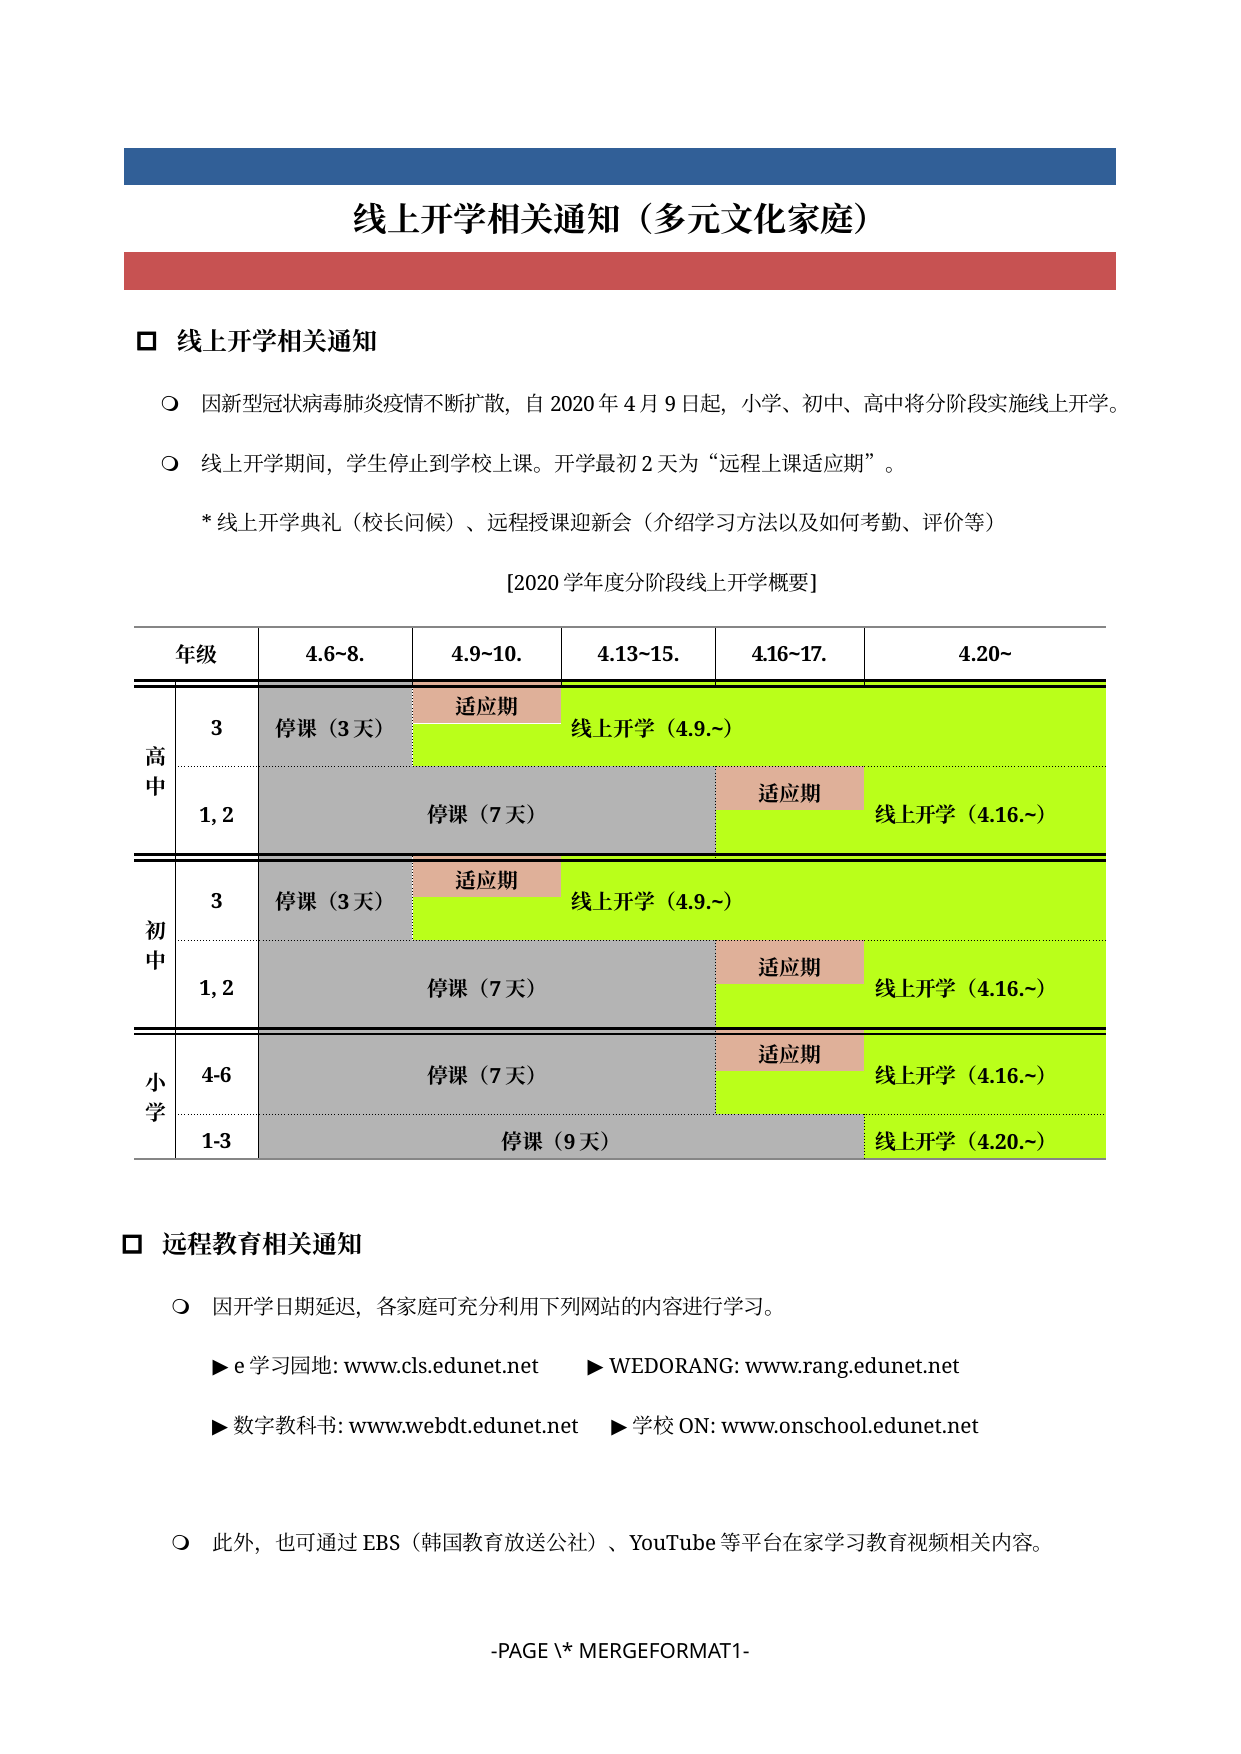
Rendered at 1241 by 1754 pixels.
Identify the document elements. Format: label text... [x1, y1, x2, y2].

table_cell 初中 [134, 862, 175, 1027]
table_cell 停课（7天） [259, 766, 716, 853]
table_cell 停课（3天） [259, 688, 412, 766]
table_cell 线上开学（4.16.~） [864, 1035, 1106, 1114]
list 因新型冠状病毒肺炎疫情不断扩散，自2020年4月9日起，小学、初中、高中将分阶段实施线上开学。 [160, 387, 1122, 417]
table_cell 1, 2 [176, 766, 258, 853]
table_cell [413, 724, 561, 766]
table_cell 适应期 [716, 766, 864, 810]
table_cell 适应期 [716, 940, 864, 984]
text * 线上开学典礼（校长问候）、远程授课迎新会（介绍学习方法以及如何考勤、评价等） [201, 507, 1122, 537]
table_cell [413, 897, 561, 940]
table_cell [716, 810, 864, 853]
table_cell 适应期 [413, 862, 561, 897]
table_cell 4-6 [176, 1035, 258, 1114]
table_cell 1-3 [176, 1114, 258, 1158]
table_header 4.20~ [865, 628, 1106, 679]
table_cell 适应期 [716, 1035, 864, 1071]
table_cell 线上开学相关通知（多元文化家庭） [124, 185, 1116, 252]
list 远程教育相关通知 [121, 1224, 1122, 1260]
table_cell 线上开学（4.9.~） [561, 862, 1106, 940]
list 线上开学相关通知 [135, 321, 1122, 357]
list 线上开学期间，学生停止到学校上课。开学最初2天为“远程上课适应期”。 [160, 447, 1122, 477]
table_cell 停课（3天） [259, 862, 412, 940]
table_header 4.6~8. [259, 628, 412, 679]
list 此外，也可通过EBS（韩国教育放送公社）、YouTube等平台在家学习教育视频相关内容。 [171, 1527, 1122, 1557]
table_cell 线上开学（4.16.~） [864, 940, 1106, 1027]
table_cell 停课（9天） [259, 1114, 864, 1158]
text [2020学年度分阶段线上开学概要] [201, 566, 1122, 596]
table_cell 3 [176, 862, 258, 940]
table_cell 线上开学（4.20.~） [864, 1114, 1106, 1158]
table_cell [716, 984, 864, 1027]
table_cell 小学 [134, 1035, 175, 1158]
table_header [124, 148, 1116, 185]
text ▶ e学习园地: www.cls.edunet.net ▶ WEDORANG: www.rang.edunet.net [212, 1350, 1122, 1380]
table_cell 3 [176, 688, 258, 766]
table_cell 线上开学（4.9.~） [561, 688, 1106, 766]
table_header 4.13~15. [562, 628, 715, 679]
list 因开学日期延迟，各家庭可充分利用下列网站的内容进行学习。 [171, 1291, 1122, 1320]
table_cell [716, 1071, 864, 1114]
table_cell 高中 [134, 688, 175, 853]
table_cell 适应期 [413, 688, 561, 723]
table_header 年级 [134, 628, 258, 679]
table_header 4.9~10. [413, 628, 561, 679]
table_cell 停课（7天） [259, 940, 716, 1027]
table_cell 停课（7天） [259, 1035, 716, 1114]
table_cell [124, 252, 1116, 290]
table_cell 1, 2 [176, 940, 258, 1027]
text ▶ 数字教科书: www.webdt.edunet.net ▶ 学校ON: www.onschool.edunet.net [118, 1409, 1122, 1439]
table_header 4.16~17. [716, 628, 864, 679]
table_cell 线上开学（4.16.~） [864, 766, 1106, 853]
